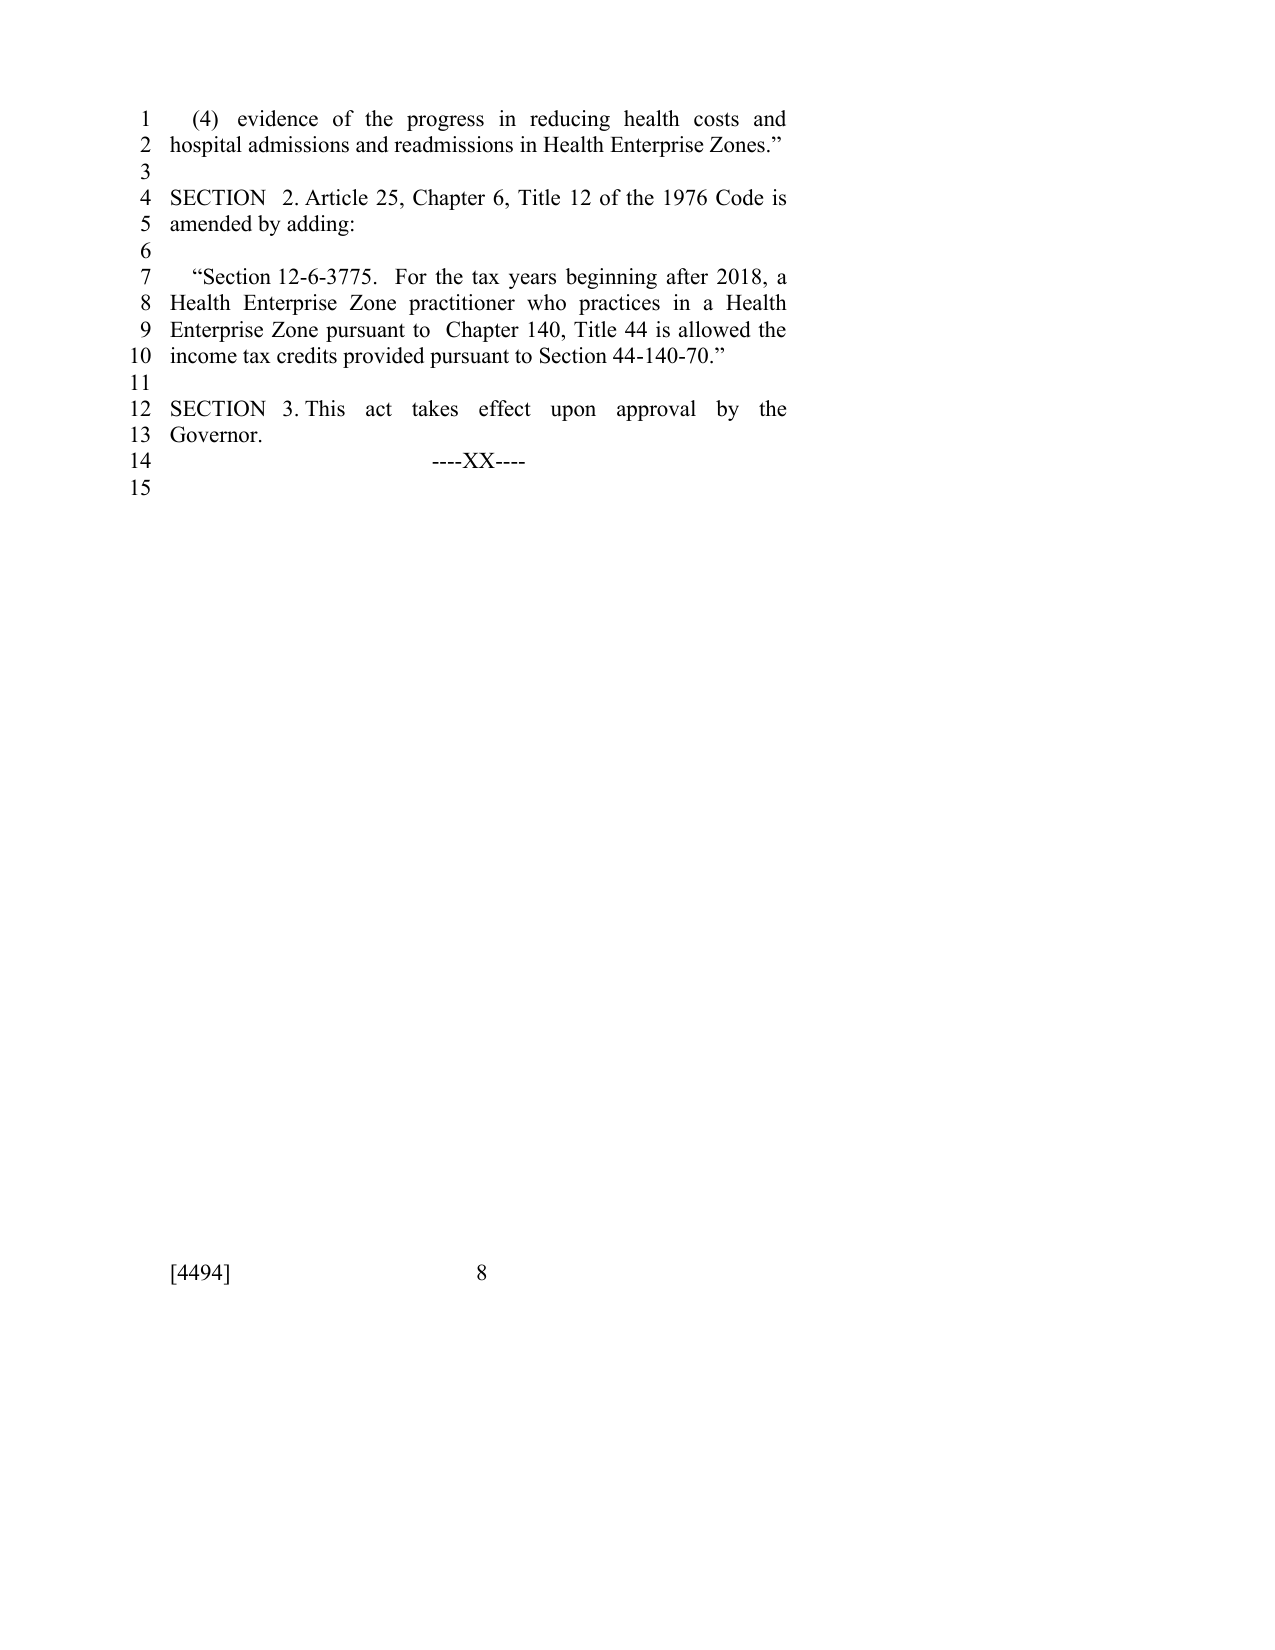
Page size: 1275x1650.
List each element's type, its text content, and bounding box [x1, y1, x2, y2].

text “Section 12-6-3775. For the tax years beginning after 2018, a Health Enterprise Zone practitioner who practices in a Health Enterprise Zone pursuant to Chapter 140, Title 44 is allowed the income tax credits provided pursuant to Section 44-140-70.” [169, 263, 787, 368]
text ----XX---- [169, 448, 787, 474]
text SECTION 2. Article 25, Chapter 6, Title 12 of the 1976 Code is amended by adding: [169, 184, 787, 237]
text (4) evidence of the progress in reducing health costs and hospital admissions and readmissions in Health Enterprise Zones.” [169, 105, 787, 158]
text SECTION 3. This act takes effect upon approval by the Governor. [169, 395, 787, 448]
